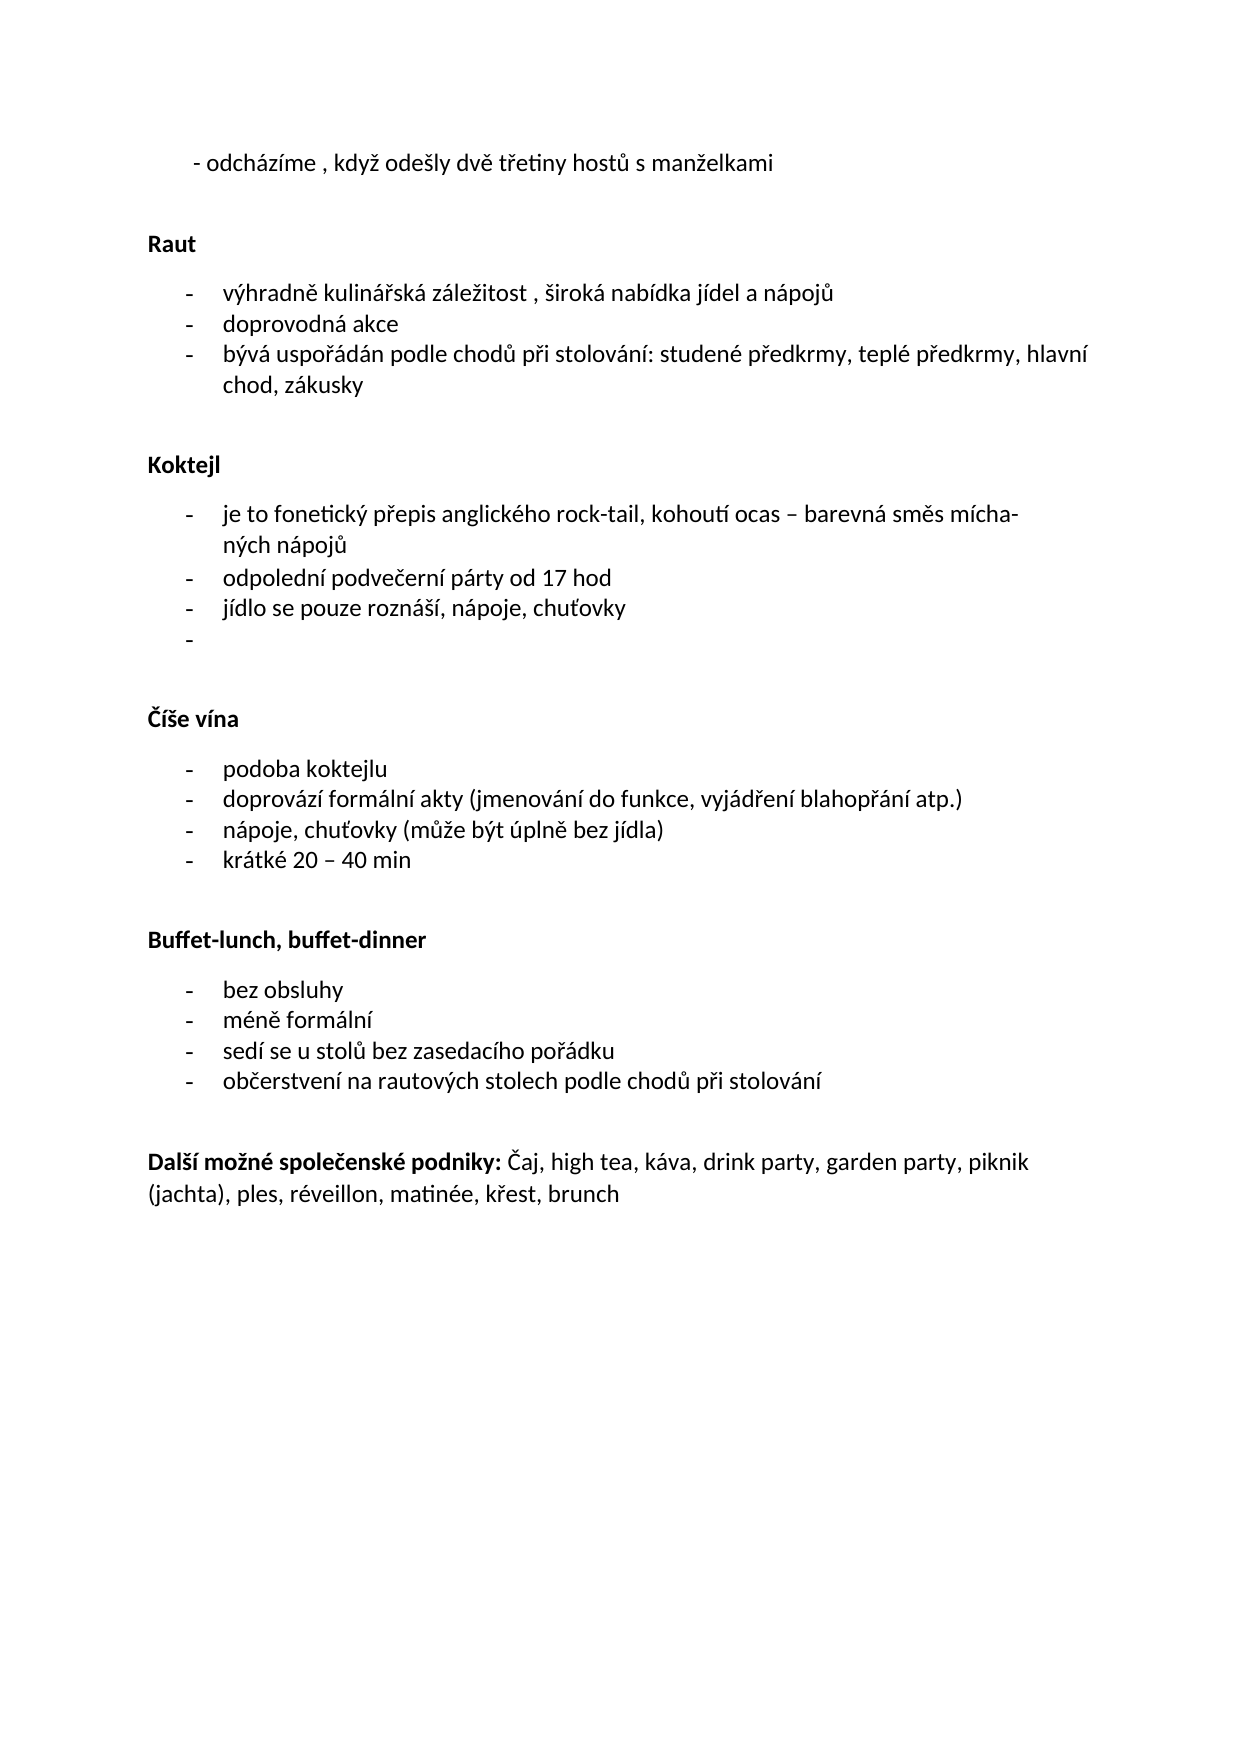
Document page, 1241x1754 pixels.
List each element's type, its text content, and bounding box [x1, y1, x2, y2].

list odpolední podvečerní párty od 17 hod [185, 562, 1093, 592]
list sedí se u stolů bez zasedacího pořádku [185, 1035, 1093, 1066]
text - odcházíme , když odešly dvě třetiny hostů s manželkami [148, 148, 1093, 178]
list méně formální [185, 1004, 1093, 1035]
list je to fonetický přepis anglického rock-tail, kohoutí ocas – barevná směs mícha- [185, 498, 1093, 529]
text Raut [148, 228, 1093, 258]
text Buffet-lunch, buffet-dinner [148, 924, 1093, 955]
text Koktejl [148, 449, 1093, 479]
list doprovází formální akty (jmenování do funkce, vyjádření blahopřání atp.) [185, 783, 1093, 814]
list bez obsluhy [185, 974, 1093, 1004]
list občerstvení na rautových stolech podle chodů při stolování [185, 1066, 1093, 1096]
list výhradně kulinářská záležitost , široká nabídka jídel a nápojů [185, 277, 1093, 308]
list jídlo se pouze roznáší, nápoje, chuťovky [185, 592, 1093, 623]
list doprovodná akce [185, 308, 1093, 338]
list krátké 20 – 40 min [185, 844, 1093, 875]
text Další možné společenské podniky: Čaj, high tea, káva, drink party, garden party, piknik (jachta), ples, réveillon, matinée, křest, brunch [148, 1146, 1093, 1209]
list podoba koktejlu [185, 753, 1093, 783]
list nápoje, chuťovky (může být úplně bez jídla) [185, 814, 1093, 844]
list bývá uspořádán podle chodů při stolování: studené předkrmy, teplé předkrmy, hlavní chod, zákusky [185, 338, 1093, 399]
text ných nápojů [223, 529, 1093, 559]
text Číše vína [148, 703, 1093, 734]
